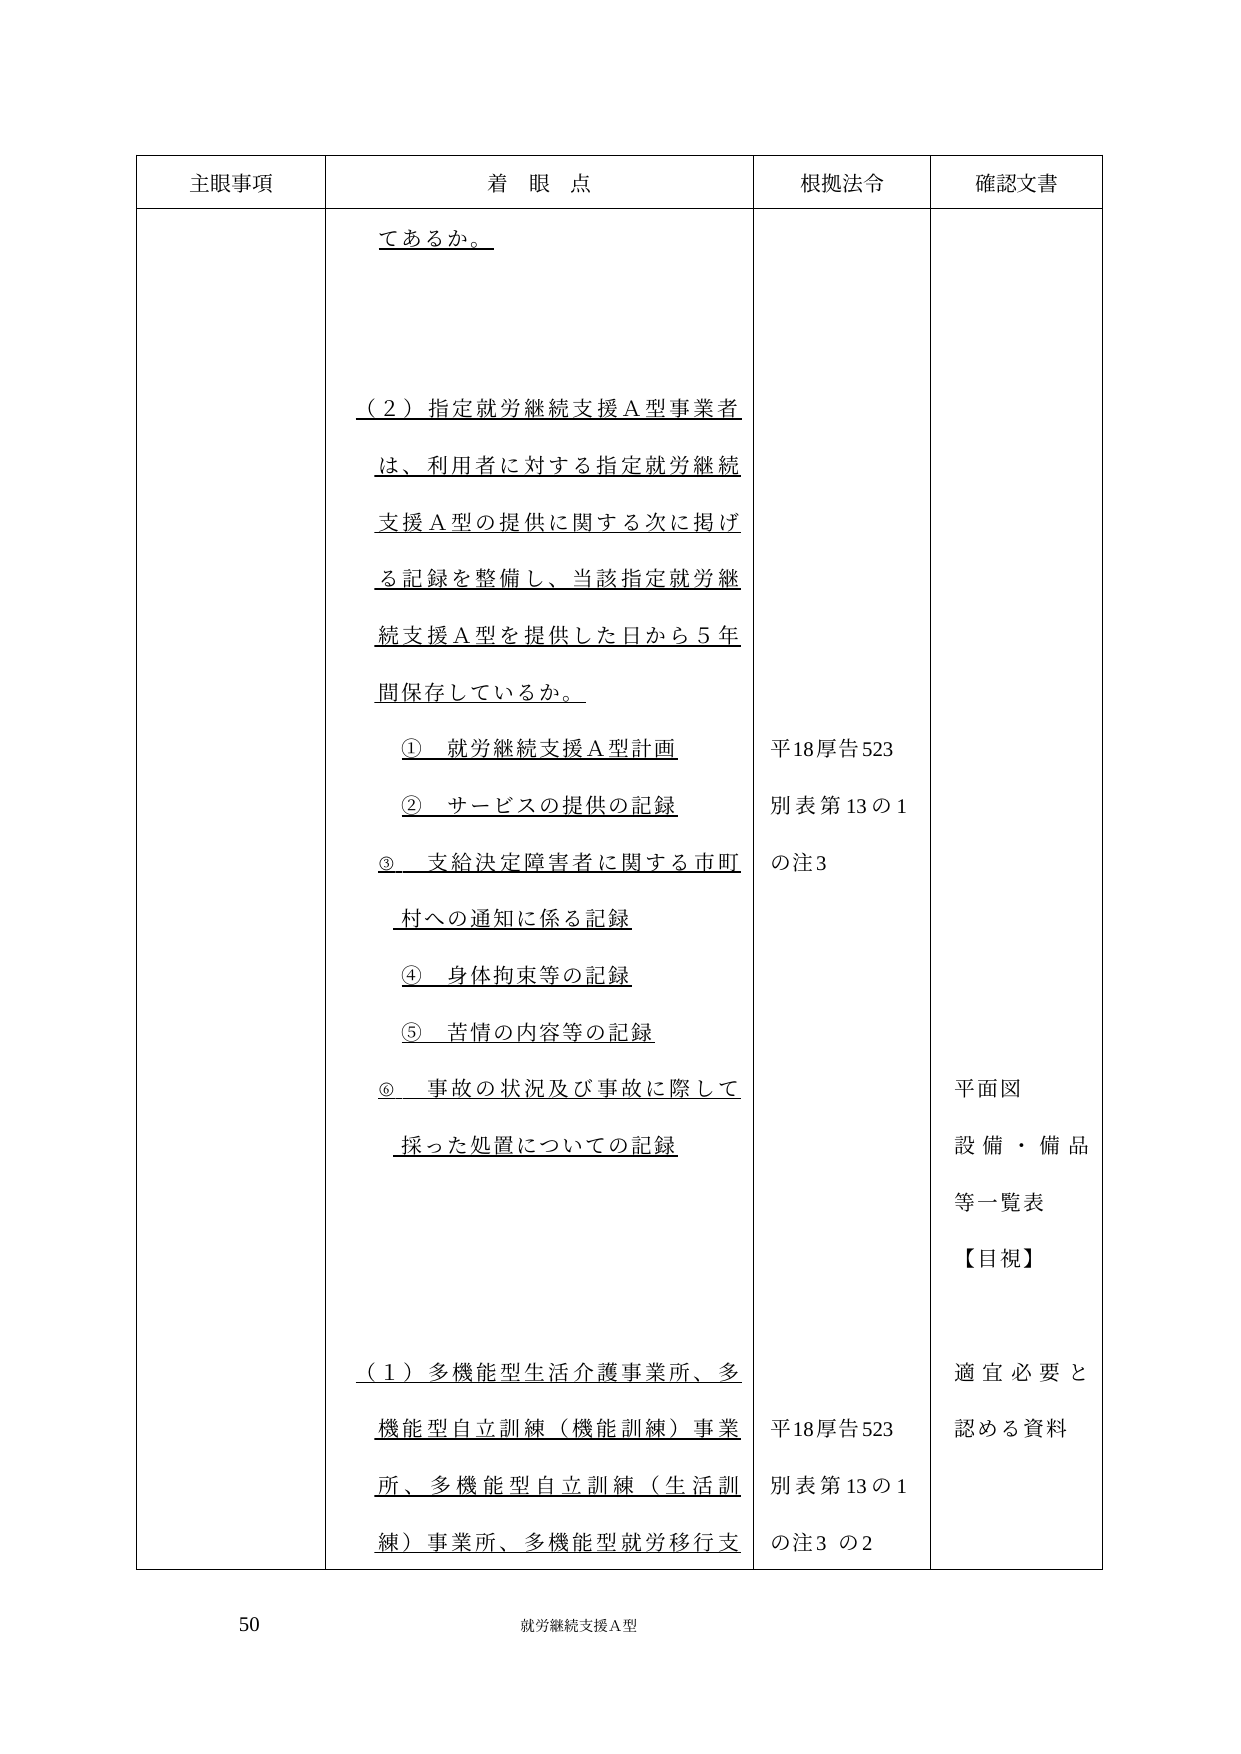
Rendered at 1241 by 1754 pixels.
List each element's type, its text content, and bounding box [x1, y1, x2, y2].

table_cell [931, 209, 1102, 1569]
table_header 主眼事項 [137, 156, 325, 208]
table_header 着 眼 点 [326, 156, 753, 208]
table_header 確認文書 [931, 156, 1102, 208]
table_header 根拠法令 [754, 156, 930, 208]
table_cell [137, 209, 325, 1569]
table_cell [754, 209, 930, 1569]
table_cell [326, 209, 753, 1569]
